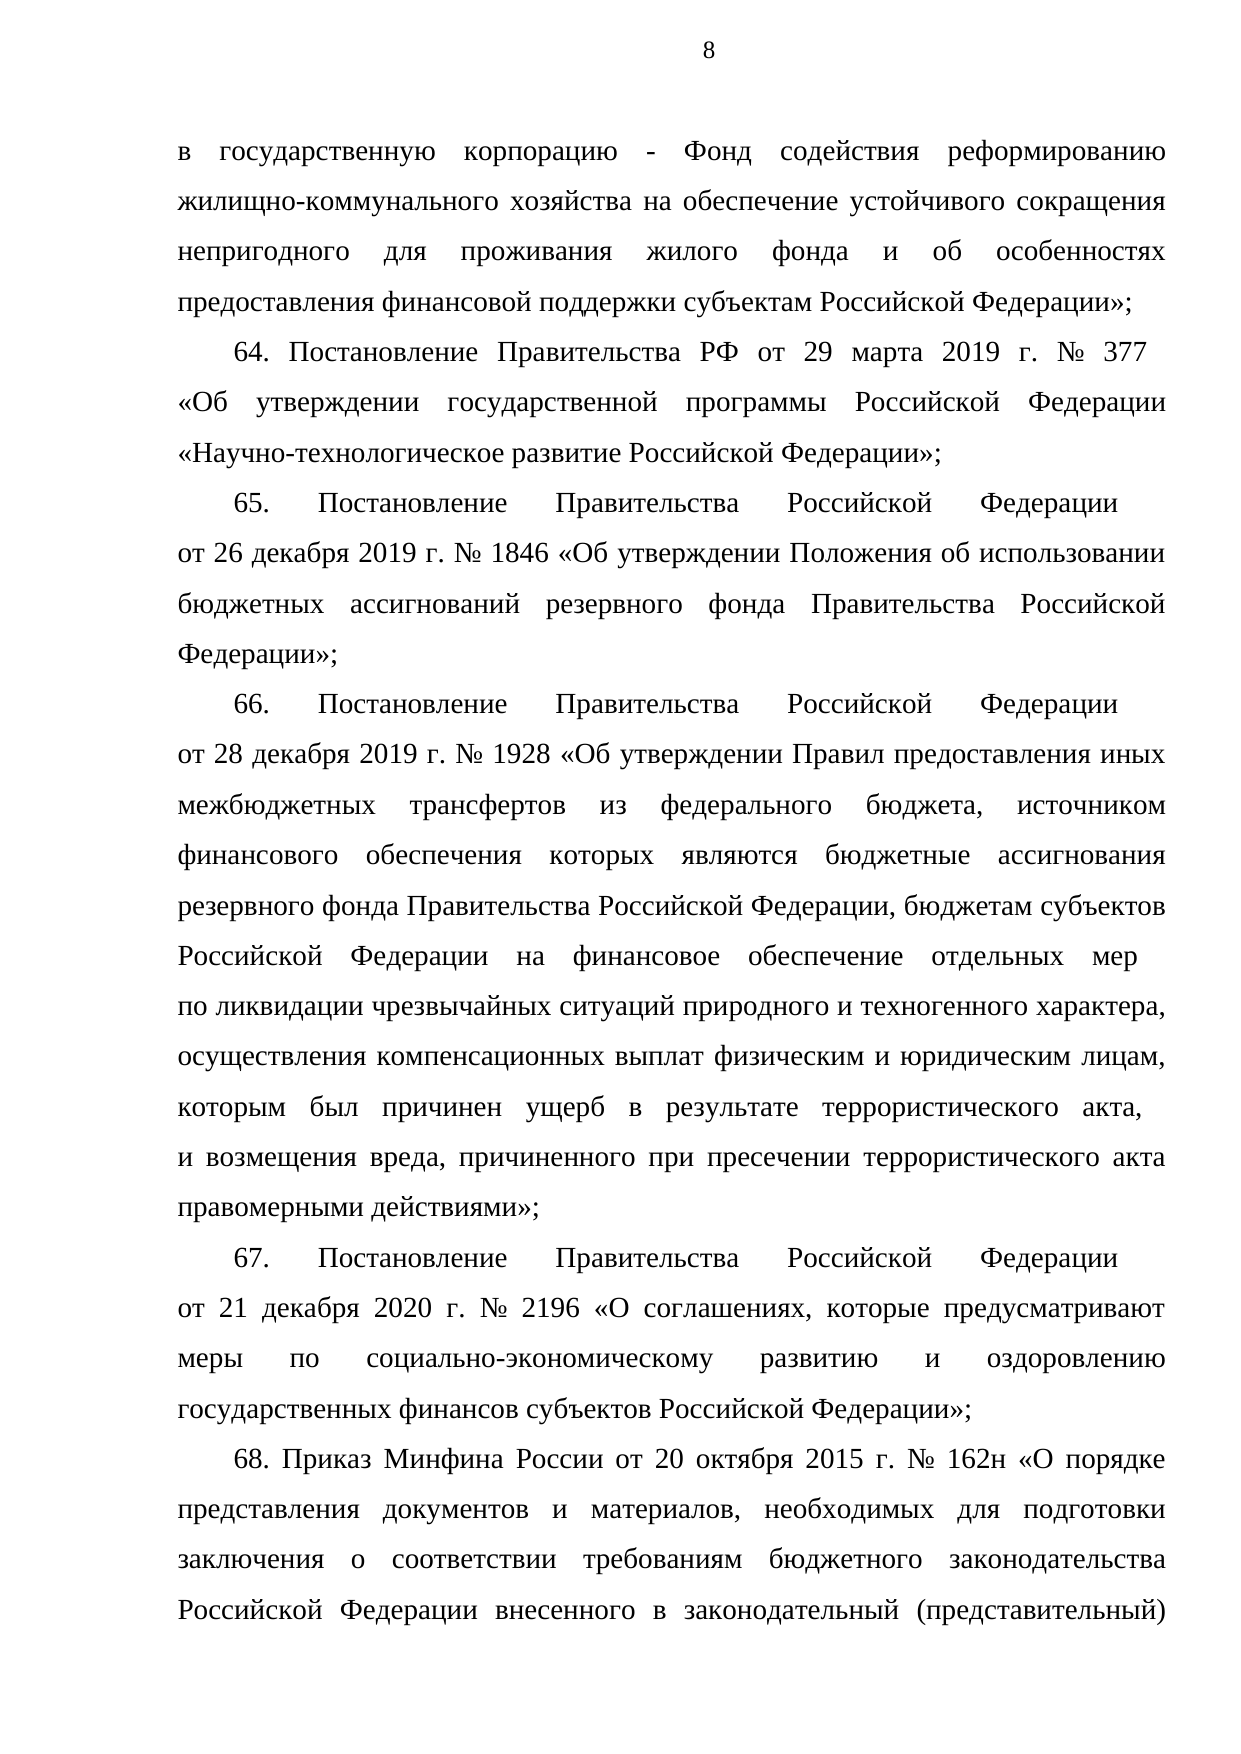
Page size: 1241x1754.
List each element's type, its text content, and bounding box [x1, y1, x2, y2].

text 65. Постановление Правительства Российской Федерации от 26 декабря 2019 г. № 1846 «Об утверждении Положения об использовании бюджетных ассигнований резервного фонда Правительства Российской Федерации»; [177, 485, 1167, 669]
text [177, 133, 1167, 317]
text 67. Постановление Правительства Российской Федерации от 21 декабря 2020 г. № 2196 «О соглашениях, которые предусматривают меры по социально-экономическому развитию и оздоровлению государственных финансов субъектов Российской Федерации»; [177, 1240, 1167, 1424]
text 66. Постановление Правительства Российской Федерации от 28 декабря 2019 г. № 1928 «Об утверждении Правил предоставления иных межбюджетных трансфертов из федерального бюджета, источником финансового обеспечения которых являются бюджетные ассигнования резервного фонда Правительства Российской Федерации, бюджетам субъектов Российской Федерации на финансовое обеспечение отдельных мер по ликвидации чрезвычайных ситуаций природного и техногенного характера, осуществления компенсационных выплат физическим и юридическим лицам, которым был причинен ущерб в результате террористического акта, и возмещения вреда, причиненного при пресечении террористического акта правомерными действиями»; [177, 686, 1167, 1223]
text 64. Постановление Правительства РФ от 29 марта 2019 г. № 377 «Об утверждении государственной программы Российской Федерации «Научно-технологическое развитие Российской Федерации»; [177, 334, 1167, 468]
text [177, 1441, 1167, 1626]
